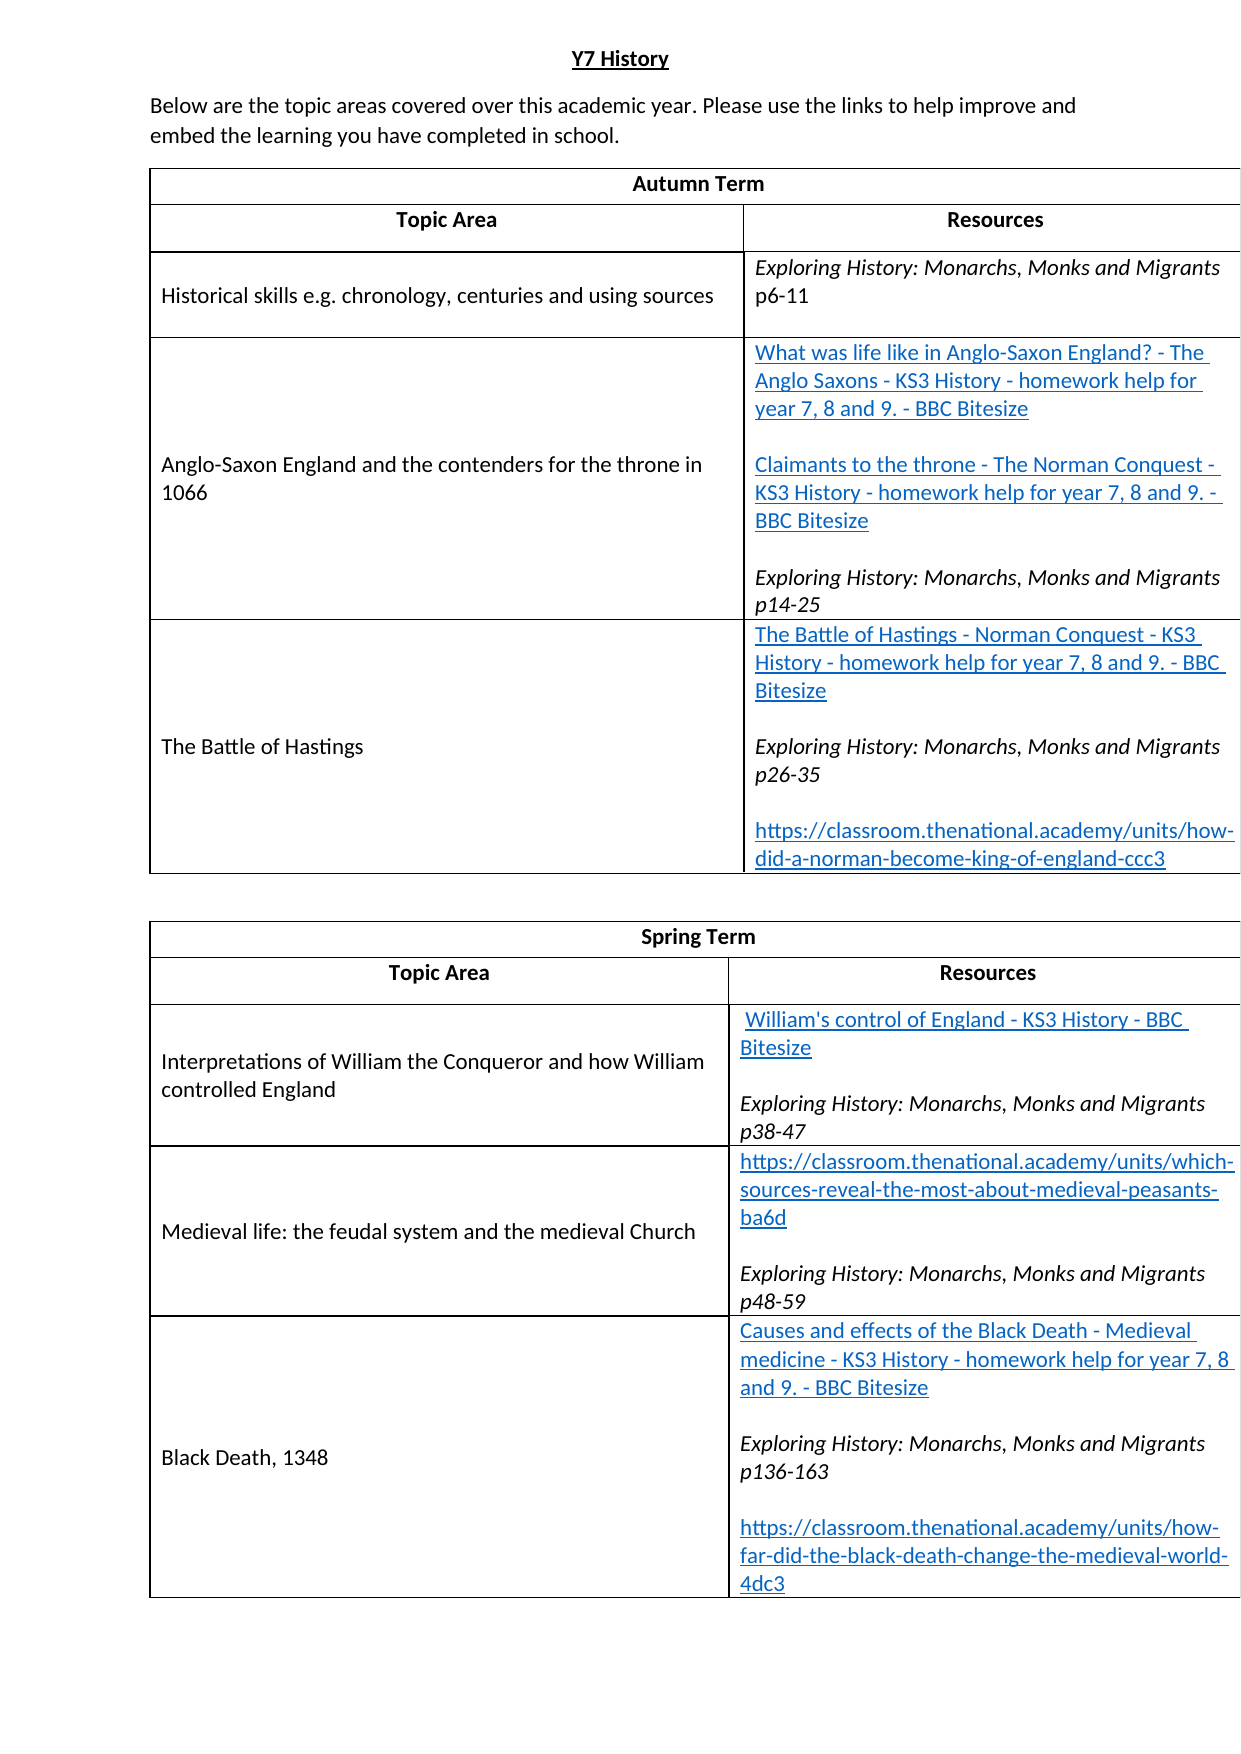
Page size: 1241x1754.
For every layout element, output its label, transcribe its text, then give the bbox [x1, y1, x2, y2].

table_cell What was life like in Anglo-Saxon England? - The Anglo Saxons - KS3 History - homework help for year 7, 8 and 9. - BBC Bitesize Claimants to the throne - The Norman Conquest - KS3 History - homework help for year 7, 8 and 9. - BBC Bitesize Exploring History: Monarchs, Monks and Migrants p14-25 [745, 338, 1240, 619]
table_cell Causes and effects of the Black Death - Medieval medicine - KS3 History - homework help for year 7, 8 and 9. - BBC Bitesize Exploring History: Monarchs, Monks and Migrants p136-163 https://classroom.thenational.academy/units/how-far-did-the-black-death-change-the-medieval-world-4dc3 [730, 1316, 1240, 1597]
table_cell Interpretations of William the Conqueror and how William controlled England [151, 1005, 728, 1145]
table_header Spring Term [151, 922, 1240, 957]
text Y7 History [150, 44, 1090, 72]
table_cell The Battle of Hastings - Norman Conquest - KS3 History - homework help for year 7, 8 and 9. - BBC Bitesize Exploring History: Monarchs, Monks and Migrants p26-35 https://classroom.thenational.academy/units/how-did-a-norman-become-king-of-england-ccc3 [745, 620, 1240, 872]
table_cell Exploring History: Monarchs, Monks and Migrants p6-11 [745, 252, 1240, 337]
table_cell Anglo-Saxon England and the contenders for the throne in 1066 [151, 338, 743, 619]
table_cell William's control of England - KS3 History - BBC Bitesize Exploring History: Monarchs, Monks and Migrants p38-47 [730, 1005, 1240, 1145]
table_cell Topic Area [151, 205, 743, 251]
table_cell https://classroom.thenational.academy/units/which-sources-reveal-the-most-about-medieval-peasants-ba6d Exploring History: Monarchs, Monks and Migrants p48-59 [730, 1146, 1240, 1315]
table_cell Medieval life: the feudal system and the medieval Church [151, 1147, 728, 1315]
table_cell Resources [729, 958, 1240, 1004]
table_header Autumn Term [151, 169, 1240, 204]
table_cell Topic Area [151, 958, 728, 1004]
table_cell Historical skills e.g. chronology, centuries and using sources [151, 253, 743, 337]
table_cell Resources [744, 205, 1240, 251]
text Below are the topic areas covered over this academic year. Please use the links to help improve and embed the learning you have completed in school. [150, 91, 1090, 149]
table_cell The Battle of Hastings [151, 620, 743, 872]
table_cell Black Death, 1348 [151, 1317, 728, 1597]
